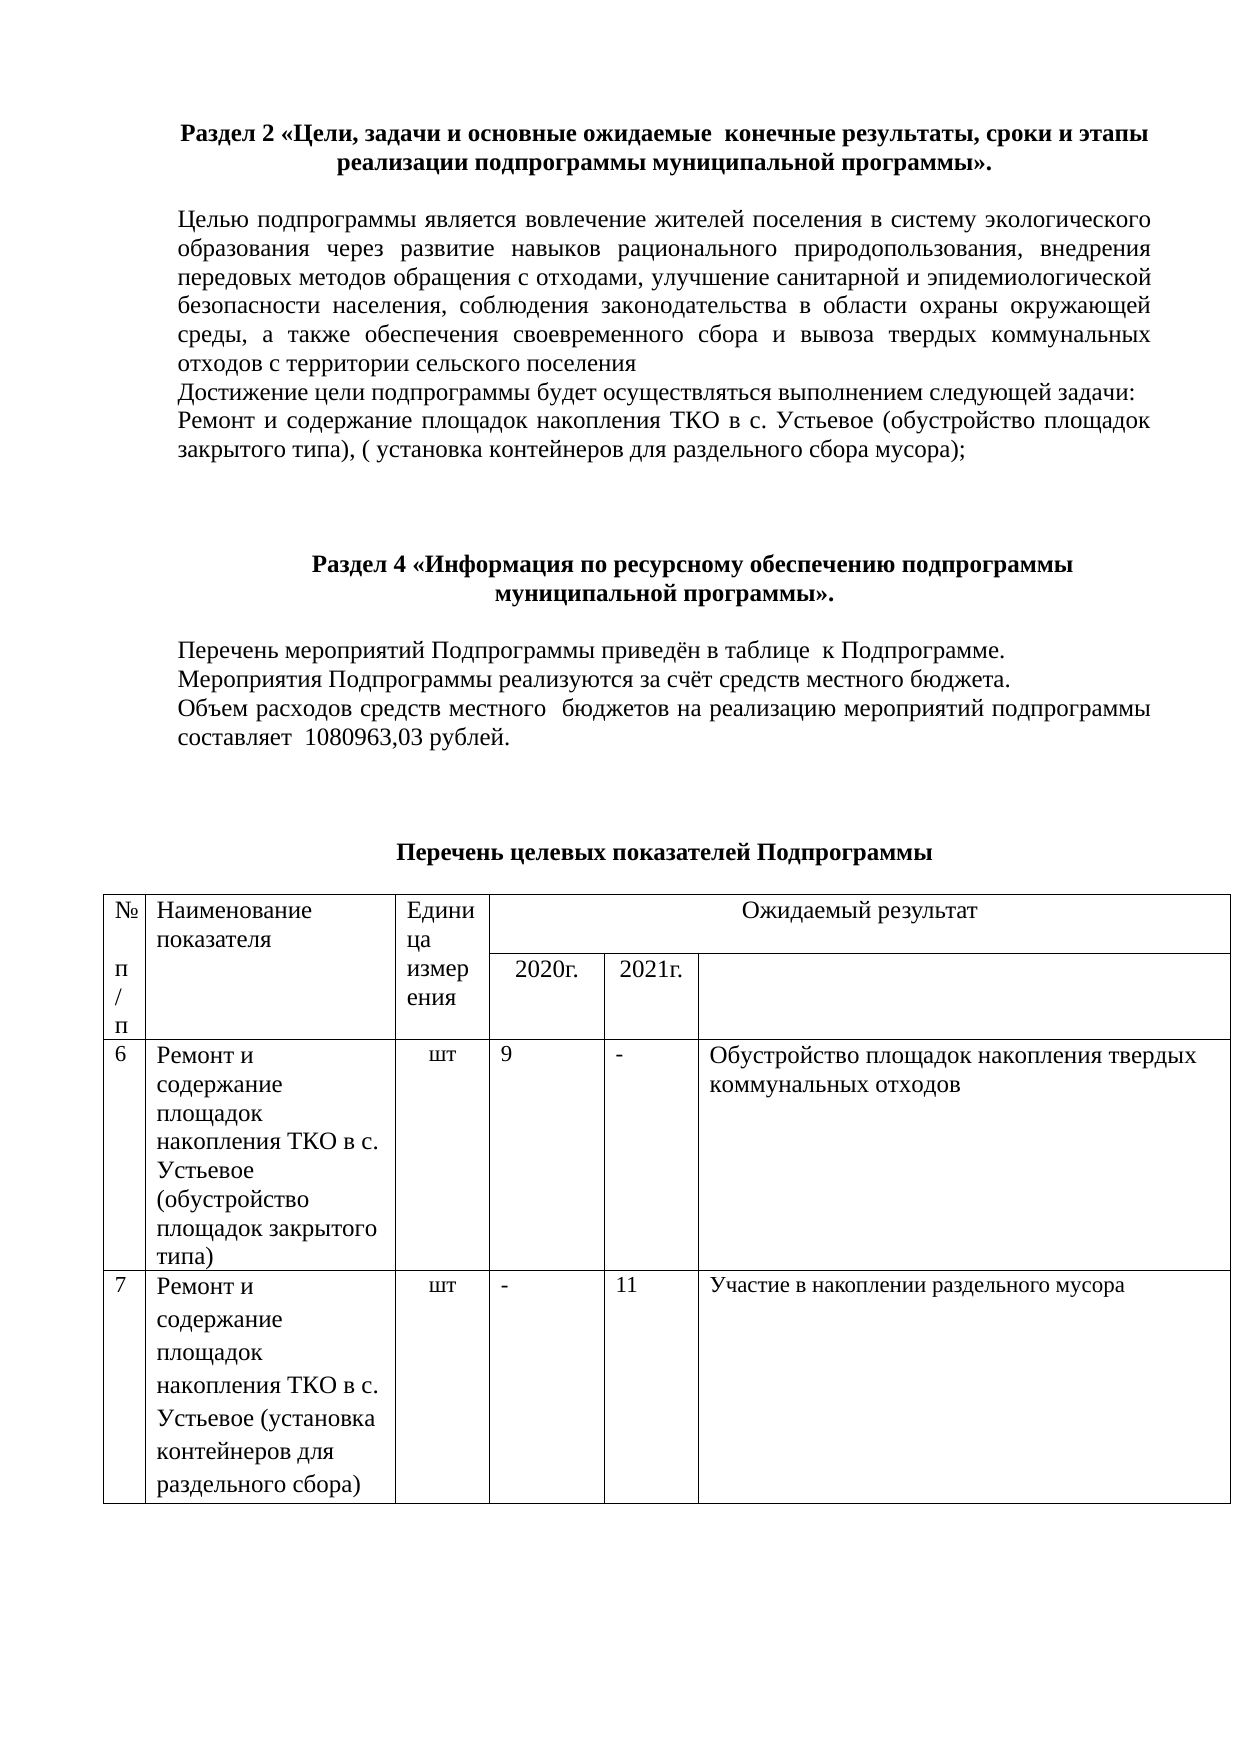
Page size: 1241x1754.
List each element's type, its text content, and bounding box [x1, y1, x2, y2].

text Объем расходов средств местного бюджетов на реализацию мероприятий подпрограммы составляет 1080963,03 рублей. [177, 693, 1152, 751]
table_cell 6 [104, 1040, 145, 1270]
table_header Наименование показателя [146, 895, 395, 1039]
table_cell шт [396, 1040, 489, 1270]
text Достижение цели подпрограммы будет осуществляться выполнением следующей задачи: [177, 377, 1152, 406]
table_cell 2020г. [490, 954, 604, 1039]
table_cell Ремонт и содержание площадок накопления ТКО в с. Устьевое (обустройство площадок закрытого типа) [146, 1040, 395, 1270]
table_cell 11 [605, 1271, 698, 1502]
text Целью подпрограммы является вовлечение жителей поселения в систему экологического образования через развитие навыков рационального природопользования, внедрения передовых методов обращения с отходами, улучшение санитарной и эпидемиологической безопасности населения, соблюдения законодательства в области охраны окружающей среды, а также обеспечения своевременного сбора и вывоза твердых коммунальных отходов с территории сельского поселения [177, 204, 1152, 377]
text Раздел 4 «Информация по ресурсному обеспечению подпрограммы муниципальной программы». [177, 549, 1152, 607]
table_cell - [605, 1040, 698, 1270]
text Мероприятия Подпрограммы реализуются за счёт средств местного бюджета. [177, 664, 1152, 693]
table_header Ожидаемый результат [490, 895, 1230, 953]
table_cell 9 [490, 1040, 604, 1270]
table_cell [699, 954, 1230, 1039]
text Перечень целевых показателей Подпрограммы [177, 837, 1152, 866]
text Перечень мероприятий Подпрограммы приведён в таблице к Подпрограмме. [177, 636, 1152, 664]
table_cell Обустройство площадок накопления твердых коммунальных отходов [699, 1040, 1230, 1270]
table_cell - [490, 1271, 604, 1502]
text Раздел 2 «Цели, задачи и основные ожидаемые конечные результаты, сроки и этапы реализации подпрограммы муниципальной программы». [177, 118, 1152, 176]
table_cell Участие в накоплении раздельного мусора [699, 1271, 1230, 1502]
table_cell Ремонт и содержание площадок накопления ТКО в с. Устьевое (установка контейнеров для раздельного сбора) [146, 1271, 395, 1502]
table_header Единица измерения [396, 895, 489, 1039]
table_cell 7 [104, 1271, 145, 1502]
text Ремонт и содержание площадок накопления ТКО в с. Устьевое (обустройство площадок закрытого типа), ( установка контейнеров для раздельного сбора мусора); [177, 406, 1152, 463]
table_cell 2021г. [605, 954, 698, 1039]
table_header № п/п [104, 895, 145, 1039]
table_cell шт [396, 1271, 489, 1502]
